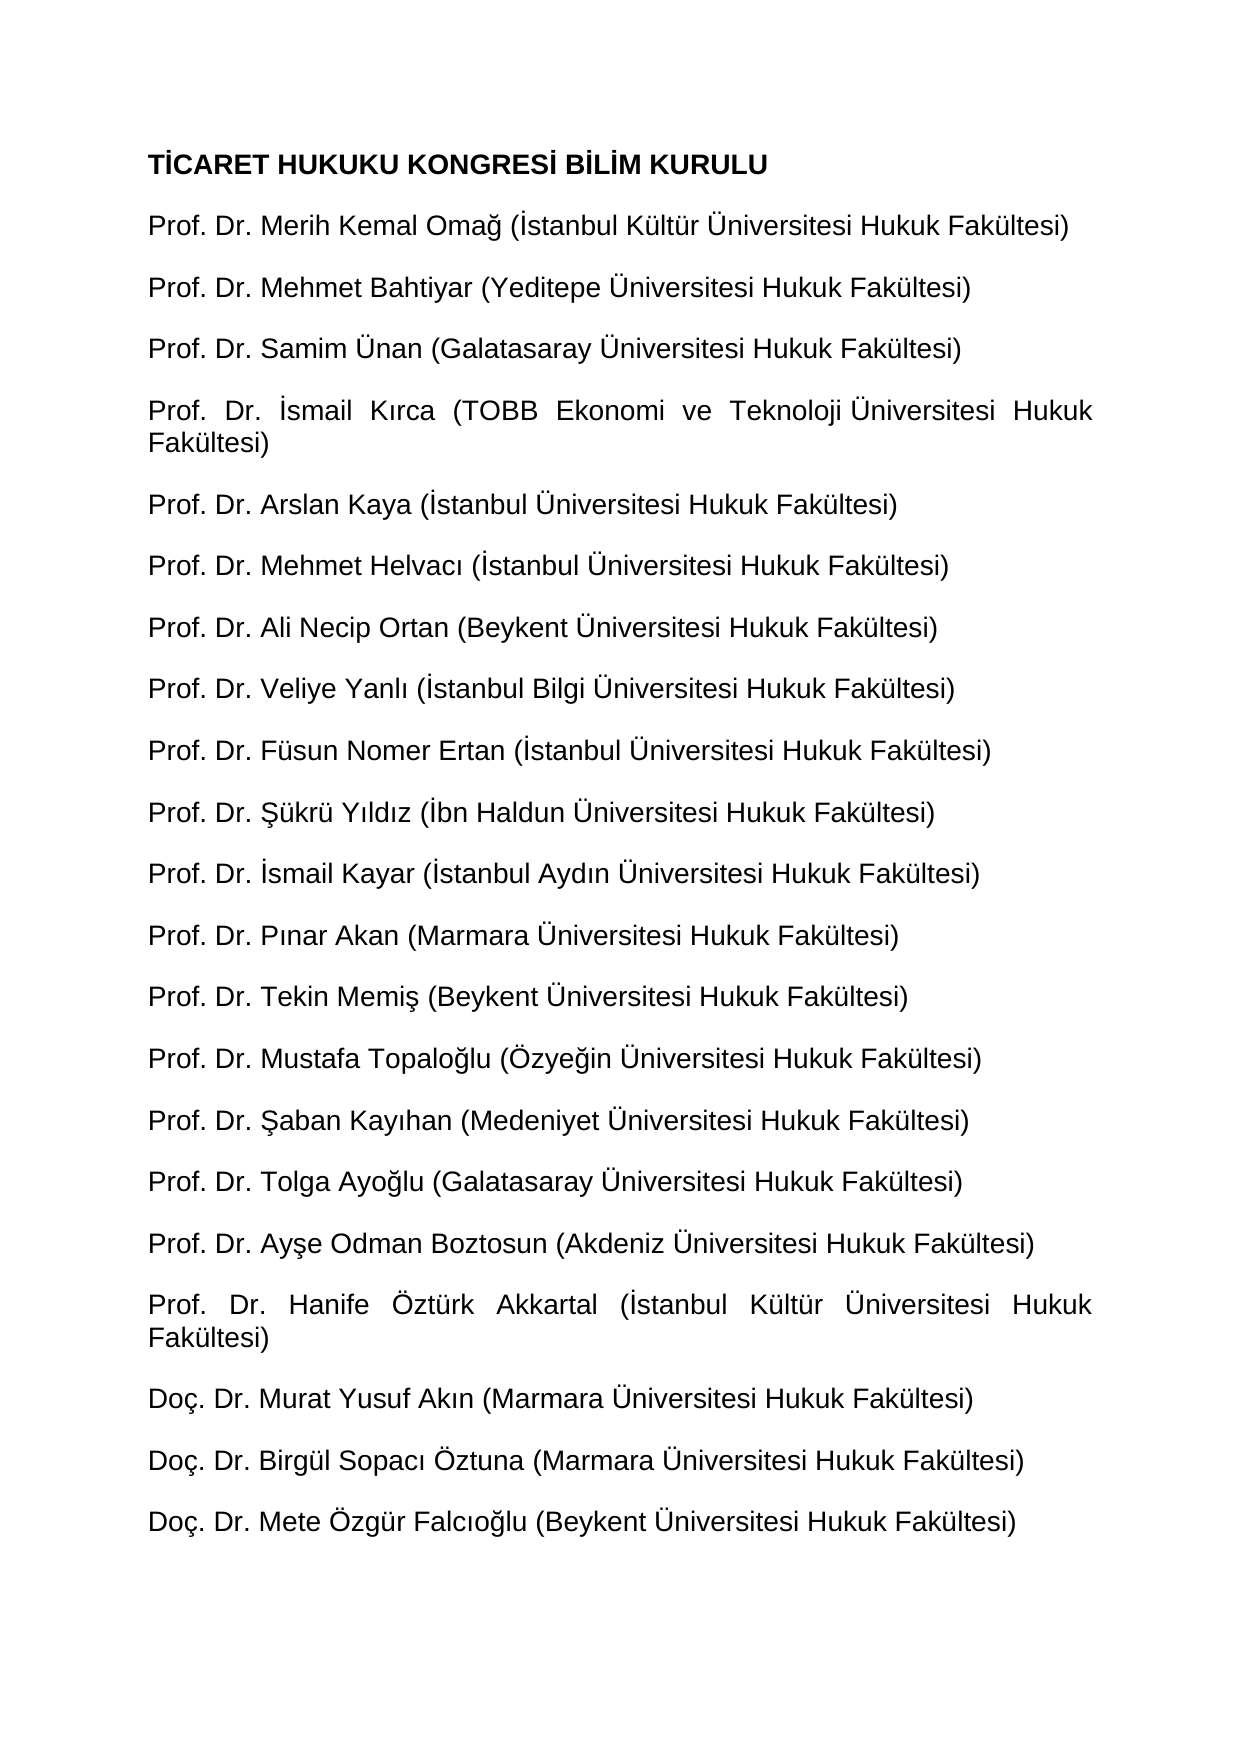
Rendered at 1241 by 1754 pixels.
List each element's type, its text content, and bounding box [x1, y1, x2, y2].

text Prof. Dr. Şaban Kayıhan (Medeniyet Üniversitesi Hukuk Fakültesi) [148, 1103, 1093, 1136]
text TİCARET HUKUKU KONGRESİ BİLİM KURULU [148, 148, 1093, 180]
text Prof. Dr. Mustafa Topaloğlu (Özyeğin Üniversitesi Hukuk Fakültesi) [148, 1042, 1093, 1074]
text Prof. Dr. Şükrü Yıldız (İbn Haldun Üniversitesi Hukuk Fakültesi) [148, 796, 1093, 828]
text Prof. Dr. Tolga Ayoğlu (Galatasaray Üniversitesi Hukuk Fakültesi) [148, 1165, 1093, 1197]
text Prof. Dr. Ali Necip Ortan (Beykent Üniversitesi Hukuk Fakültesi) [148, 611, 1093, 643]
text Doç. Dr. Birgül Sopacı Öztuna (Marmara Üniversitesi Hukuk Fakültesi) [148, 1444, 1093, 1476]
text Doç. Dr. Mete Özgür Falcıoğlu (Beykent Üniversitesi Hukuk Fakültesi) [148, 1505, 1093, 1538]
text Doç. Dr. Murat Yusuf Akın (Marmara Üniversitesi Hukuk Fakültesi) [148, 1382, 1093, 1414]
text Prof. Dr. Mehmet Helvacı (İstanbul Üniversitesi Hukuk Fakültesi) [148, 549, 1093, 582]
text Prof. Dr. Mehmet Bahtiyar (Yeditepe Üniversitesi Hukuk Fakültesi) [148, 271, 1093, 303]
text Prof. Dr. Pınar Akan (Marmara Üniversitesi Hukuk Fakültesi) [148, 919, 1093, 951]
text Prof. Dr. Tekin Memiş (Beykent Üniversitesi Hukuk Fakültesi) [148, 980, 1093, 1013]
text Prof. Dr. Arslan Kaya (İstanbul Üniversitesi Hukuk Fakültesi) [148, 488, 1093, 520]
text Prof. Dr. Samim Ünan (Galatasaray Üniversitesi Hukuk Fakültesi) [148, 332, 1093, 365]
text Prof. Dr. Ayşe Odman Boztosun (Akdeniz Üniversitesi Hukuk Fakültesi) [148, 1227, 1093, 1259]
text Prof. Dr. Veliye Yanlı (İstanbul Bilgi Üniversitesi Hukuk Fakültesi) [148, 672, 1093, 705]
text Prof. Dr. Hanife Öztürk Akkartal (İstanbul Kültür Üniversitesi Hukuk Fakültesi) [148, 1288, 1093, 1353]
text Prof. Dr. Merih Kemal Omağ (İstanbul Kültür Üniversitesi Hukuk Fakültesi) [148, 209, 1093, 242]
text Prof. Dr. İsmail Kırca (TOBB Ekonomi ve Teknoloji Üniversitesi Hukuk Fakültesi) [148, 394, 1093, 459]
text Prof. Dr. İsmail Kayar (İstanbul Aydın Üniversitesi Hukuk Fakültesi) [148, 857, 1093, 889]
text Prof. Dr. Füsun Nomer Ertan (İstanbul Üniversitesi Hukuk Fakültesi) [148, 734, 1093, 766]
